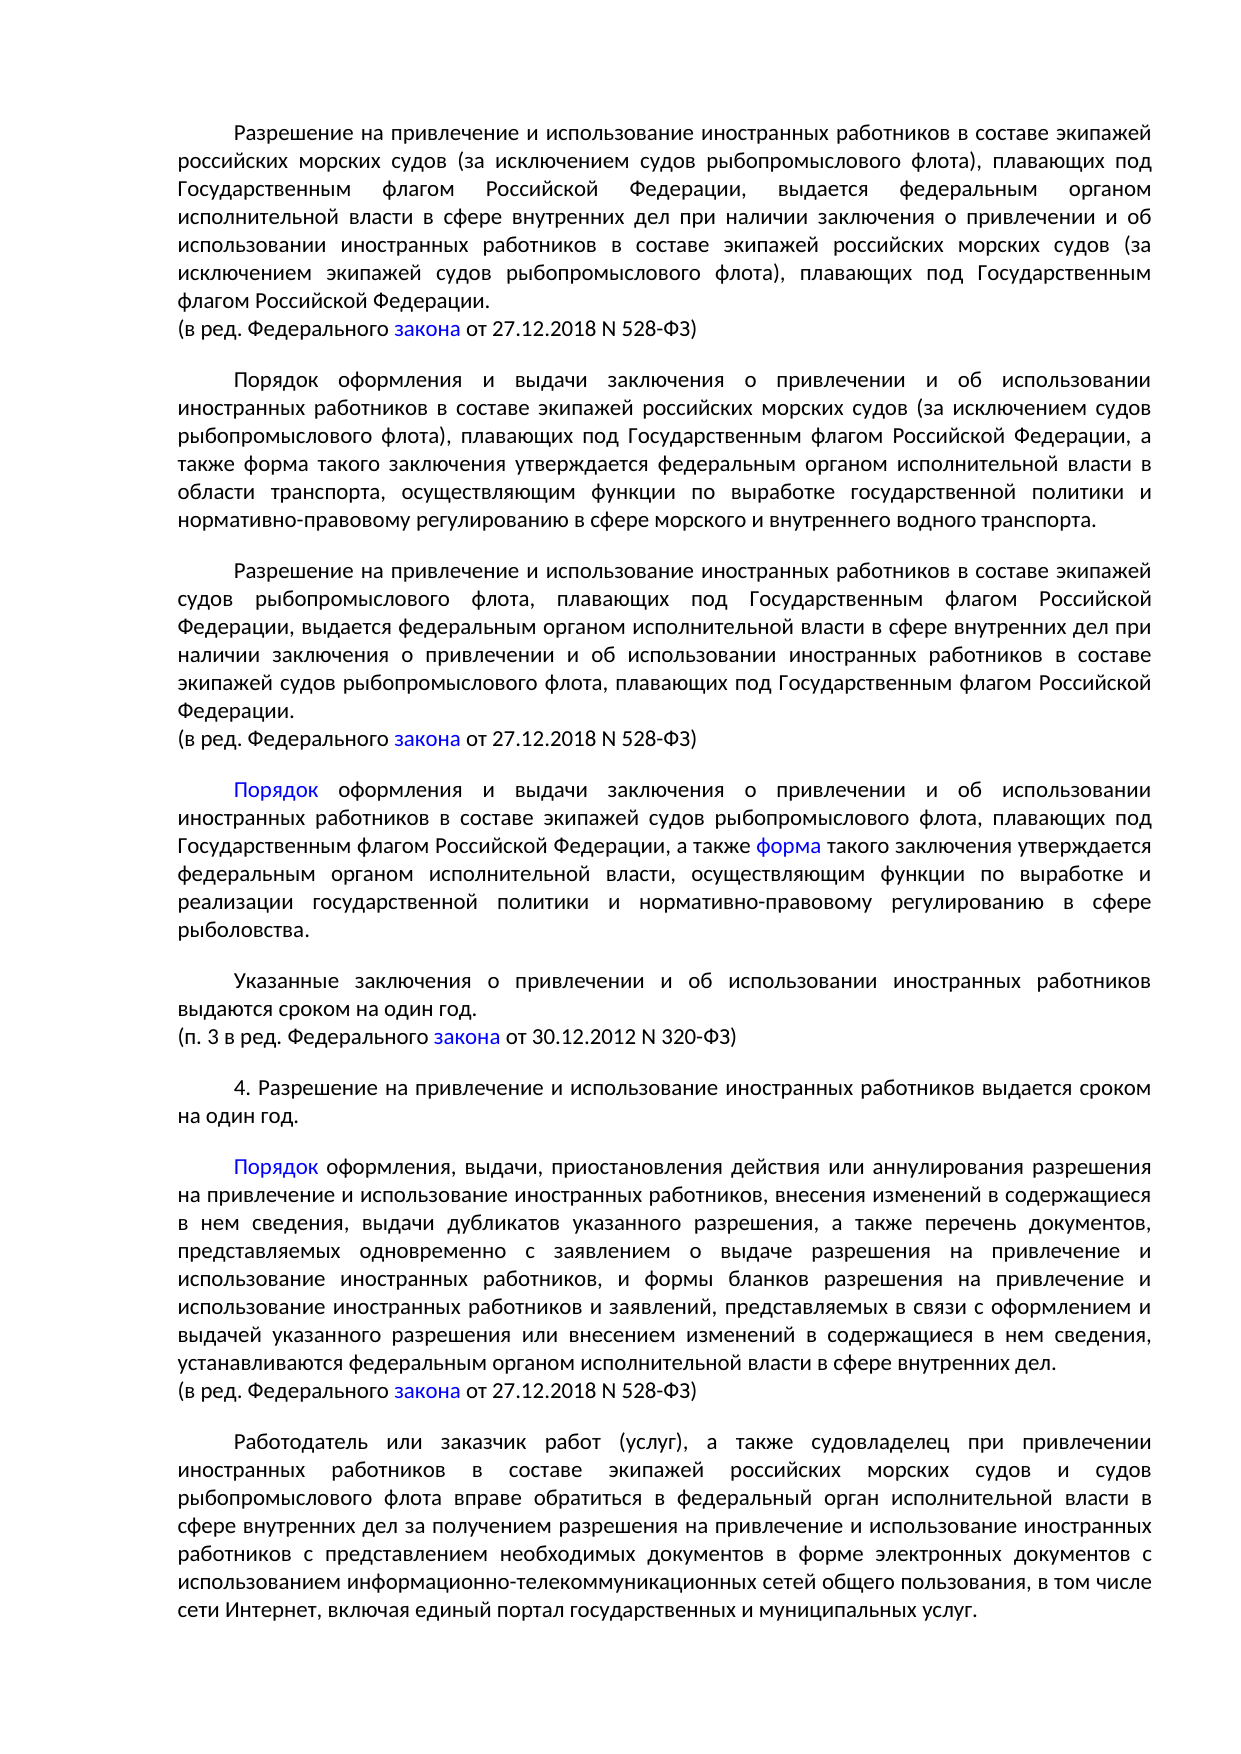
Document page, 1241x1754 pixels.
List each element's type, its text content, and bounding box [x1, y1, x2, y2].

text Порядок оформления и выдачи заключения о привлечении и об использовании иностранных работников в составе экипажей судов рыбопромыслового флота, плавающих под Государственным флагом Российской Федерации, а также форма такого заключения утверждается федеральным органом исполнительной власти, осуществляющим функции по выработке и реализации государственной политики и нормативно-правовому регулированию в сфере рыболовства. [177, 775, 1152, 943]
text (п. 3 в ред. Федерального закона от 30.12.2012 N 320-ФЗ) [177, 1022, 1152, 1050]
text (в ред. Федерального закона от 27.12.2018 N 528-ФЗ) [177, 1376, 1152, 1404]
text (в ред. Федерального закона от 27.12.2018 N 528-ФЗ) [177, 314, 1152, 342]
text Указанные заключения о привлечении и об использовании иностранных работников выдаются сроком на один год. [177, 966, 1152, 1022]
text Порядок оформления и выдачи заключения о привлечении и об использовании иностранных работников в составе экипажей российских морских судов (за исключением судов рыбопромыслового флота), плавающих под Государственным флагом Российской Федерации, а также форма такого заключения утверждается федеральным органом исполнительной власти в области транспорта, осуществляющим функции по выработке государственной политики и нормативно-правовому регулированию в сфере морского и внутреннего водного транспорта. [177, 365, 1152, 533]
text Разрешение на привлечение и использование иностранных работников в составе экипажей судов рыбопромыслового флота, плавающих под Государственным флагом Российской Федерации, выдается федеральным органом исполнительной власти в сфере внутренних дел при наличии заключения о привлечении и об использовании иностранных работников в составе экипажей судов рыбопромыслового флота, плавающих под Государственным флагом Российской Федерации. [177, 556, 1152, 724]
text 4. Разрешение на привлечение и использование иностранных работников выдается сроком на один год. [177, 1073, 1152, 1129]
text (в ред. Федерального закона от 27.12.2018 N 528-ФЗ) [177, 724, 1152, 752]
text Порядок оформления, выдачи, приостановления действия или аннулирования разрешения на привлечение и использование иностранных работников, внесения изменений в содержащиеся в нем сведения, выдачи дубликатов указанного разрешения, а также перечень документов, представляемых одновременно с заявлением о выдаче разрешения на привлечение и использование иностранных работников, и формы бланков разрешения на привлечение и использование иностранных работников и заявлений, представляемых в связи с оформлением и выдачей указанного разрешения или внесением изменений в содержащиеся в нем сведения, устанавливаются федеральным органом исполнительной власти в сфере внутренних дел. [177, 1152, 1152, 1376]
text Работодатель или заказчик работ (услуг), а также судовладелец при привлечении иностранных работников в составе экипажей российских морских судов и судов рыбопромыслового флота вправе обратиться в федеральный орган исполнительной власти в сфере внутренних дел за получением разрешения на привлечение и использование иностранных работников с представлением необходимых документов в форме электронных документов с использованием информационно-телекоммуникационных сетей общего пользования, в том числе сети Интернет, включая единый портал государственных и муниципальных услуг. [177, 1427, 1152, 1623]
text Разрешение на привлечение и использование иностранных работников в составе экипажей российских морских судов (за исключением судов рыбопромыслового флота), плавающих под Государственным флагом Российской Федерации, выдается федеральным органом исполнительной власти в сфере внутренних дел при наличии заключения о привлечении и об использовании иностранных работников в составе экипажей российских морских судов (за исключением экипажей судов рыбопромыслового флота), плавающих под Государственным флагом Российской Федерации. [177, 118, 1152, 314]
